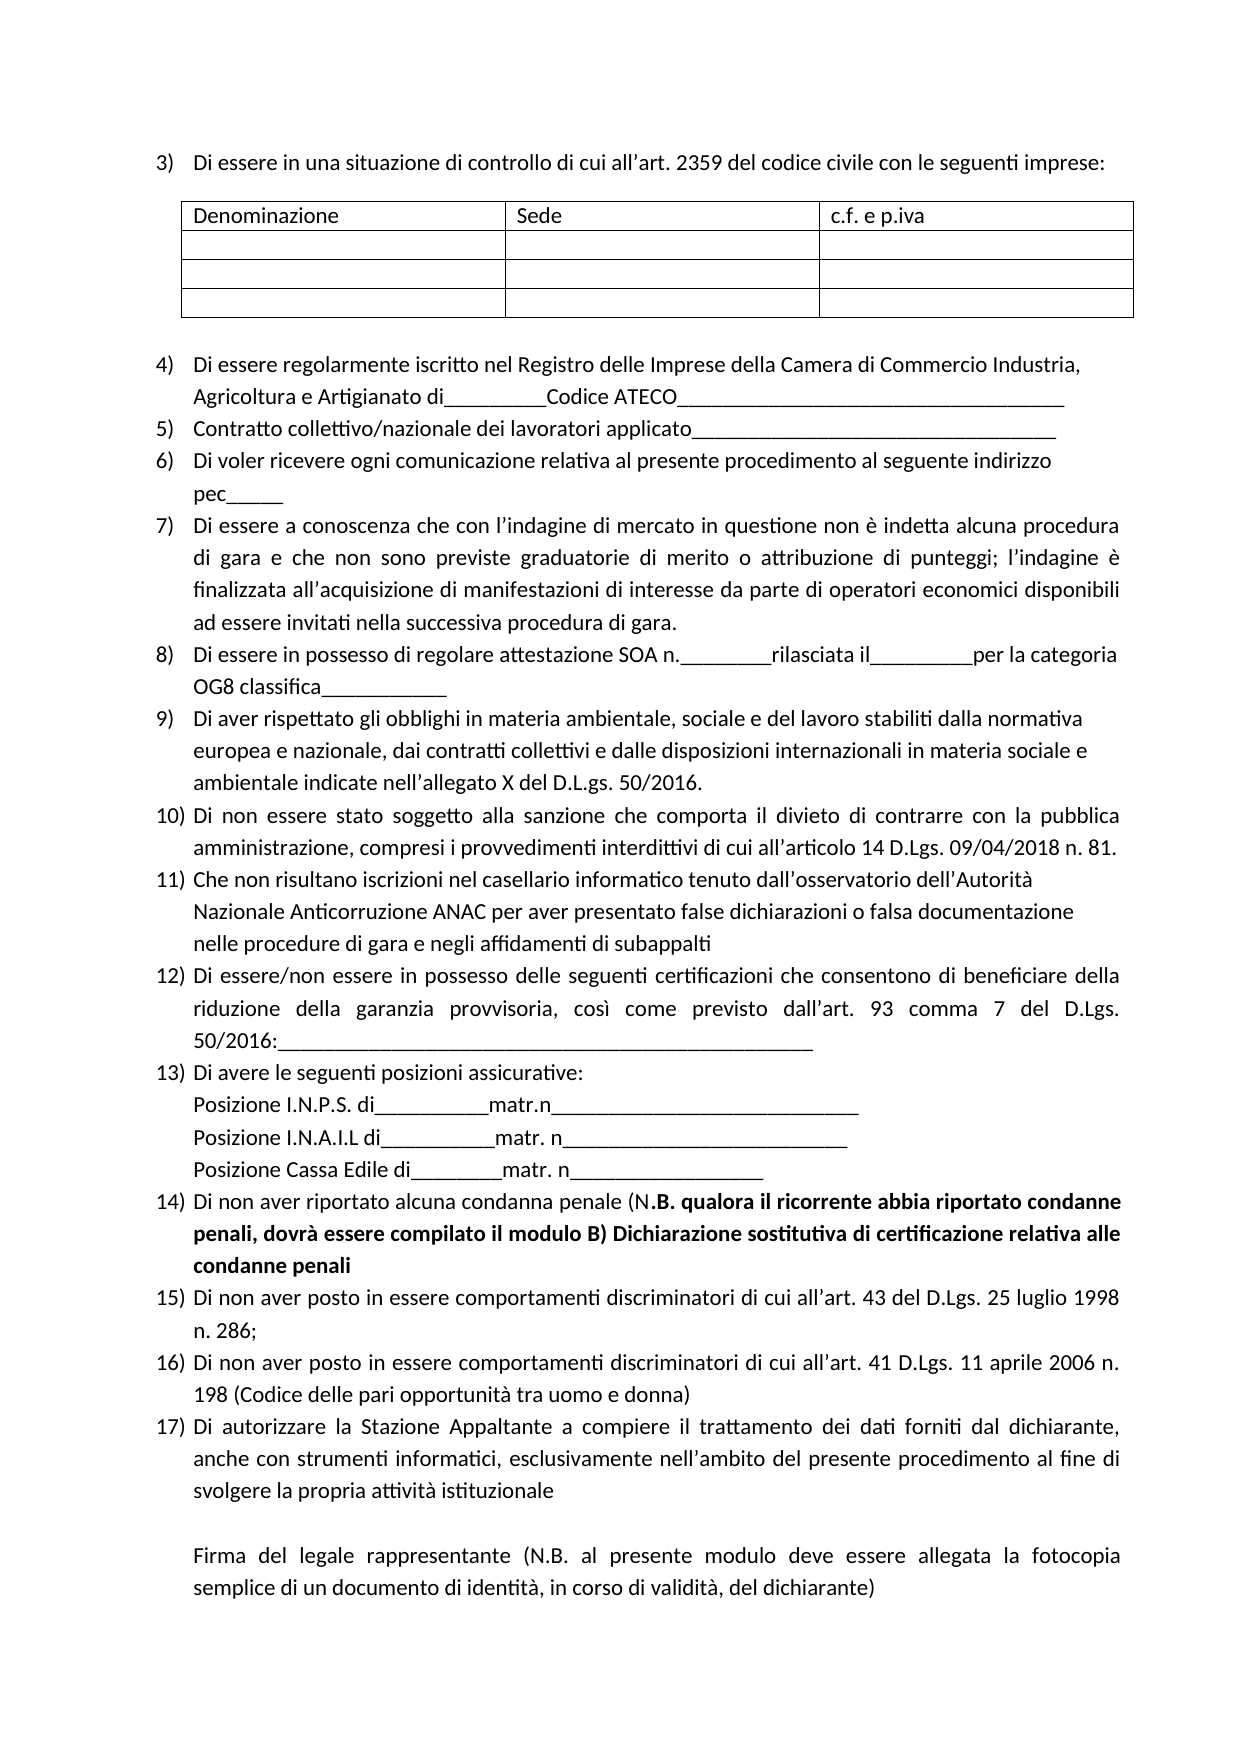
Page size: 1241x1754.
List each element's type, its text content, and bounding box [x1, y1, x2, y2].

table_cell [182, 289, 505, 317]
table_header c.f. e p.iva [820, 202, 1133, 230]
table_cell [182, 231, 505, 259]
list Di non essere stato soggetto alla sanzione che comporta il divieto di contrarre con la pubblica amministrazione, compresi i provvedimenti interdittivi di cui all’articolo 14 D.Lgs. 09/04/2018 n. 81. [156, 801, 1122, 861]
table_cell [182, 260, 505, 288]
list Posizione Cassa Edile di________matr. n_________________ [193, 1155, 1122, 1183]
list Di autorizzare la Stazione Appaltante a compiere il trattamento dei dati forniti dal dichiarante, anche con strumenti informatici, esclusivamente nell’ambito del presente procedimento al fine di svolgere la propria attività istituzionale [156, 1412, 1122, 1505]
list Di voler ricevere ogni comunicazione relativa al presente procedimento al seguente indirizzo pec_____ [156, 447, 1122, 507]
list Di essere in una situazione di controllo di cui all’art. 2359 del codice civile con le seguenti imprese: [156, 148, 1122, 176]
list Firma del legale rappresentante (N.B. al presente modulo deve essere allegata la fotocopia semplice di un documento di identità, in corso di validità, del dichiarante) [193, 1541, 1122, 1601]
list Di non aver posto in essere comportamenti discriminatori di cui all’art. 43 del D.Lgs. 25 luglio 1998 n. 286; [156, 1283, 1122, 1344]
table_header Denominazione [182, 202, 505, 230]
list Di essere/non essere in possesso delle seguenti certificazioni che consentono di beneficiare della riduzione della garanzia provvisoria, così come previsto dall’art. 93 comma 7 del D.Lgs. 50/2016:_______________________________________________ [156, 962, 1122, 1054]
list Di non aver posto in essere comportamenti discriminatori di cui all’art. 41 D.Lgs. 11 aprile 2006 n. 198 (Codice delle pari opportunità tra uomo e donna) [156, 1348, 1122, 1408]
table_header Sede [506, 202, 819, 230]
table_cell [820, 260, 1133, 288]
list Di non aver riportato alcuna condanna penale (N.B. qualora il ricorrente abbia riportato condanne penali, dovrà essere compilato il modulo B) Dichiarazione sostitutiva di certificazione relativa alle condanne penali [156, 1187, 1122, 1279]
list Di aver rispettato gli obblighi in materia ambientale, sociale e del lavoro stabiliti dalla normativa europea e nazionale, dai contratti collettivi e dalle disposizioni internazionali in materia sociale e ambientale indicate nell’allegato X del D.L.gs. 50/2016. [156, 704, 1122, 797]
list Contratto collettivo/nazionale dei lavoratori applicato________________________________ [156, 414, 1122, 442]
list Di essere a conoscenza che con l’indagine di mercato in questione non è indetta alcuna procedura di gara e che non sono previste graduatorie di merito o attribuzione di punteggi; l’indagine è finalizzata all’acquisizione di manifestazioni di interesse da parte di operatori economici disponibili ad essere invitati nella successiva procedura di gara. [156, 511, 1122, 636]
list Posizione I.N.A.I.L di__________matr. n_________________________ [193, 1123, 1122, 1151]
list Posizione I.N.P.S. di__________matr.n___________________________ [193, 1090, 1122, 1118]
table_cell [820, 231, 1133, 259]
table_cell [506, 289, 819, 317]
list Di essere regolarmente iscritto nel Registro delle Imprese della Camera di Commercio Industria, Agricoltura e Artigianato di_________Codice ATECO__________________________________ [156, 350, 1122, 410]
list Di avere le seguenti posizioni assicurative: [156, 1058, 1122, 1086]
table_cell [820, 289, 1133, 317]
table_cell [506, 231, 819, 259]
list Che non risultano iscrizioni nel casellario informatico tenuto dall’osservatorio dell’Autorità Nazionale Anticorruzione ANAC per aver presentato false dichiarazioni o falsa documentazione nelle procedure di gara e negli affidamenti di subappalti [156, 865, 1122, 957]
list Di essere in possesso di regolare attestazione SOA n.________rilasciata il_________per la categoria OG8 classifica___________ [156, 640, 1122, 700]
table_cell [506, 260, 819, 288]
